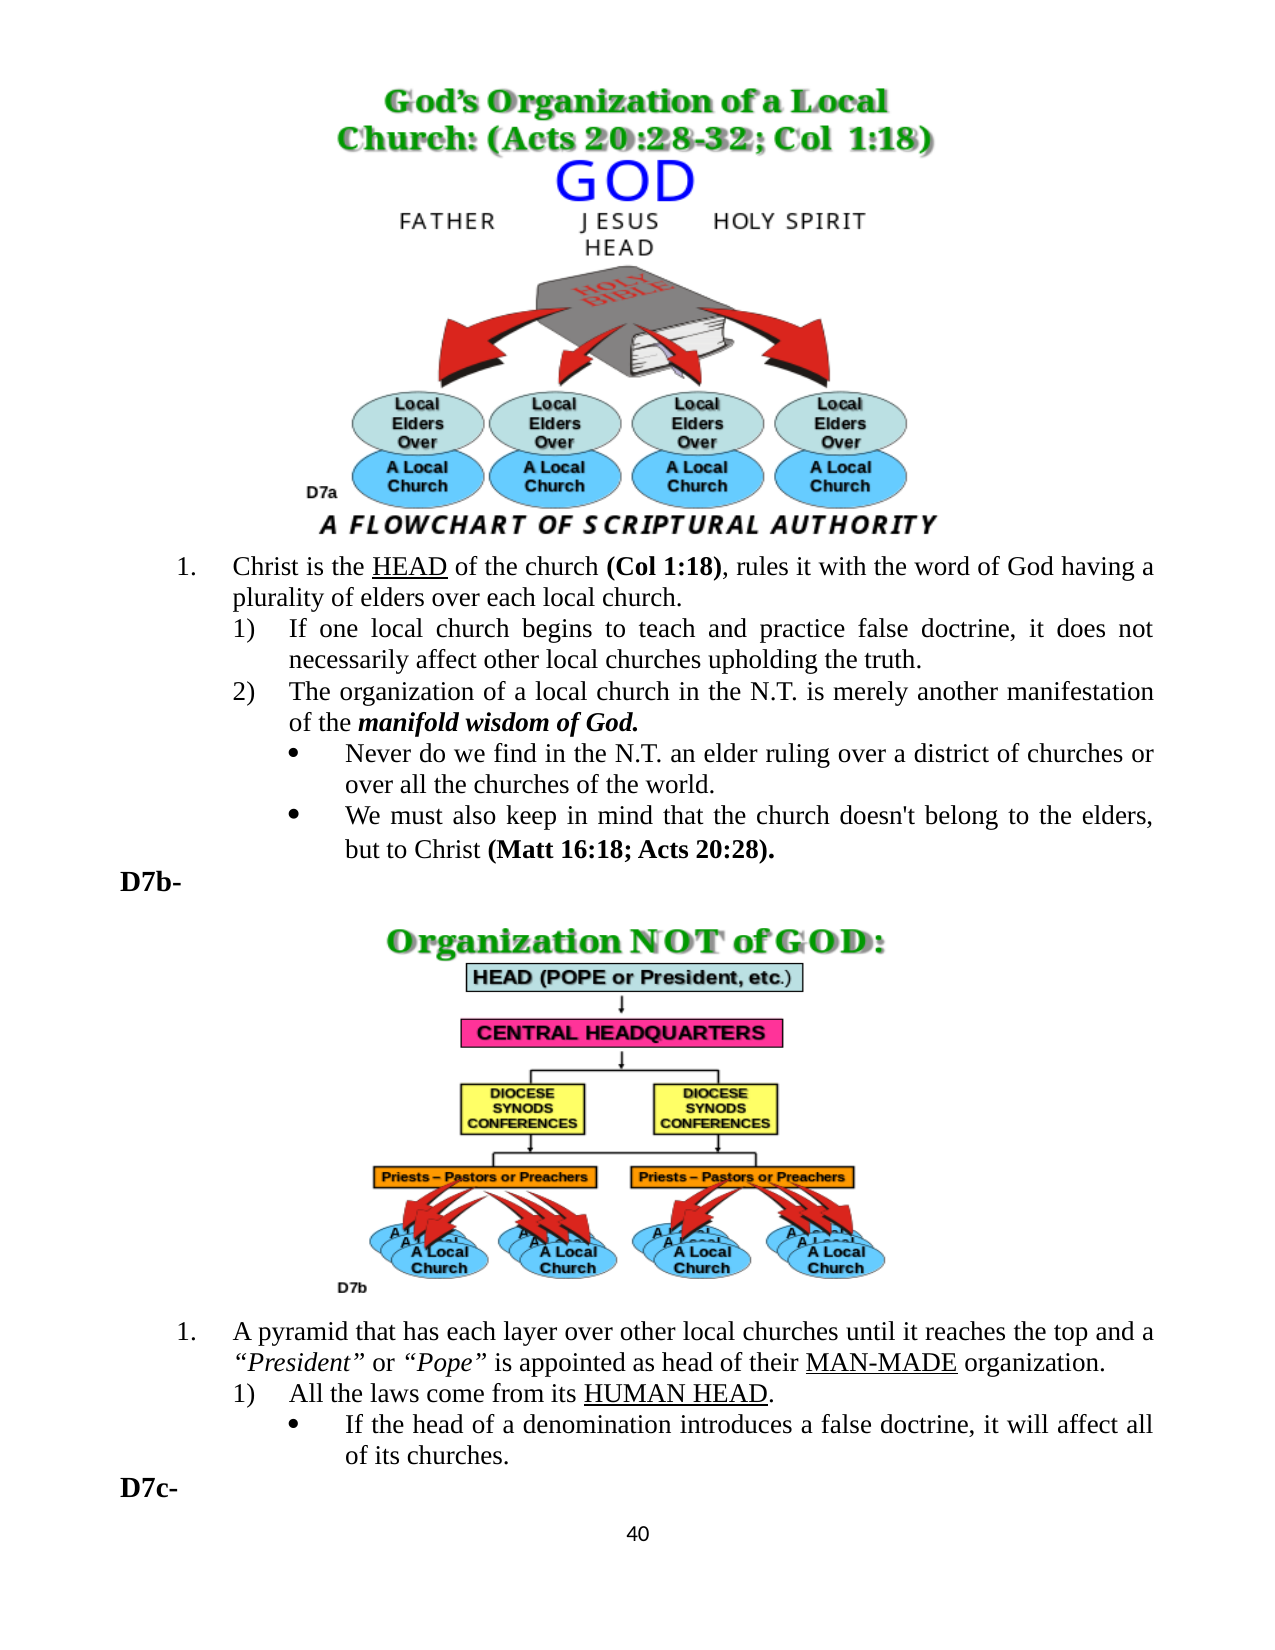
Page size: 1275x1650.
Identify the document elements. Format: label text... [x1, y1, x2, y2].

list Never do we find in the N.T. an elder ruling over a district of churches or over all the churches of the world. [289, 737, 1155, 799]
text D7c- [120, 1471, 1155, 1504]
text D7b- [120, 864, 1155, 898]
list If the head of a denomination introduces a false doctrine, it will affect all of its churches. [289, 1408, 1155, 1471]
list We must also keep in mind that the church doesn't belong to the elders, but to Christ (Matt 16:18; Acts 20:28). [289, 799, 1155, 864]
text 1) If one local church begins to teach and practice false doctrine, it does not necessarily affect other local churches upholding the truth. [176, 612, 1155, 674]
text 2) The organization of a local church in the N.T. is merely another manifestation of the manifold wisdom of God. [120, 674, 1155, 737]
text 1. Christ is the HEAD of the church (Col 1:18), rules it with the word of God having a plurality of elders over each local church. [176, 550, 1155, 612]
list All the laws come from its HUMAN HEAD. [232, 1377, 1155, 1408]
list A pyramid that has each layer over other local churches until it reaches the top and a “President” or “Pope” is appointed as head of their MAN-MADE organization. [176, 1315, 1155, 1377]
